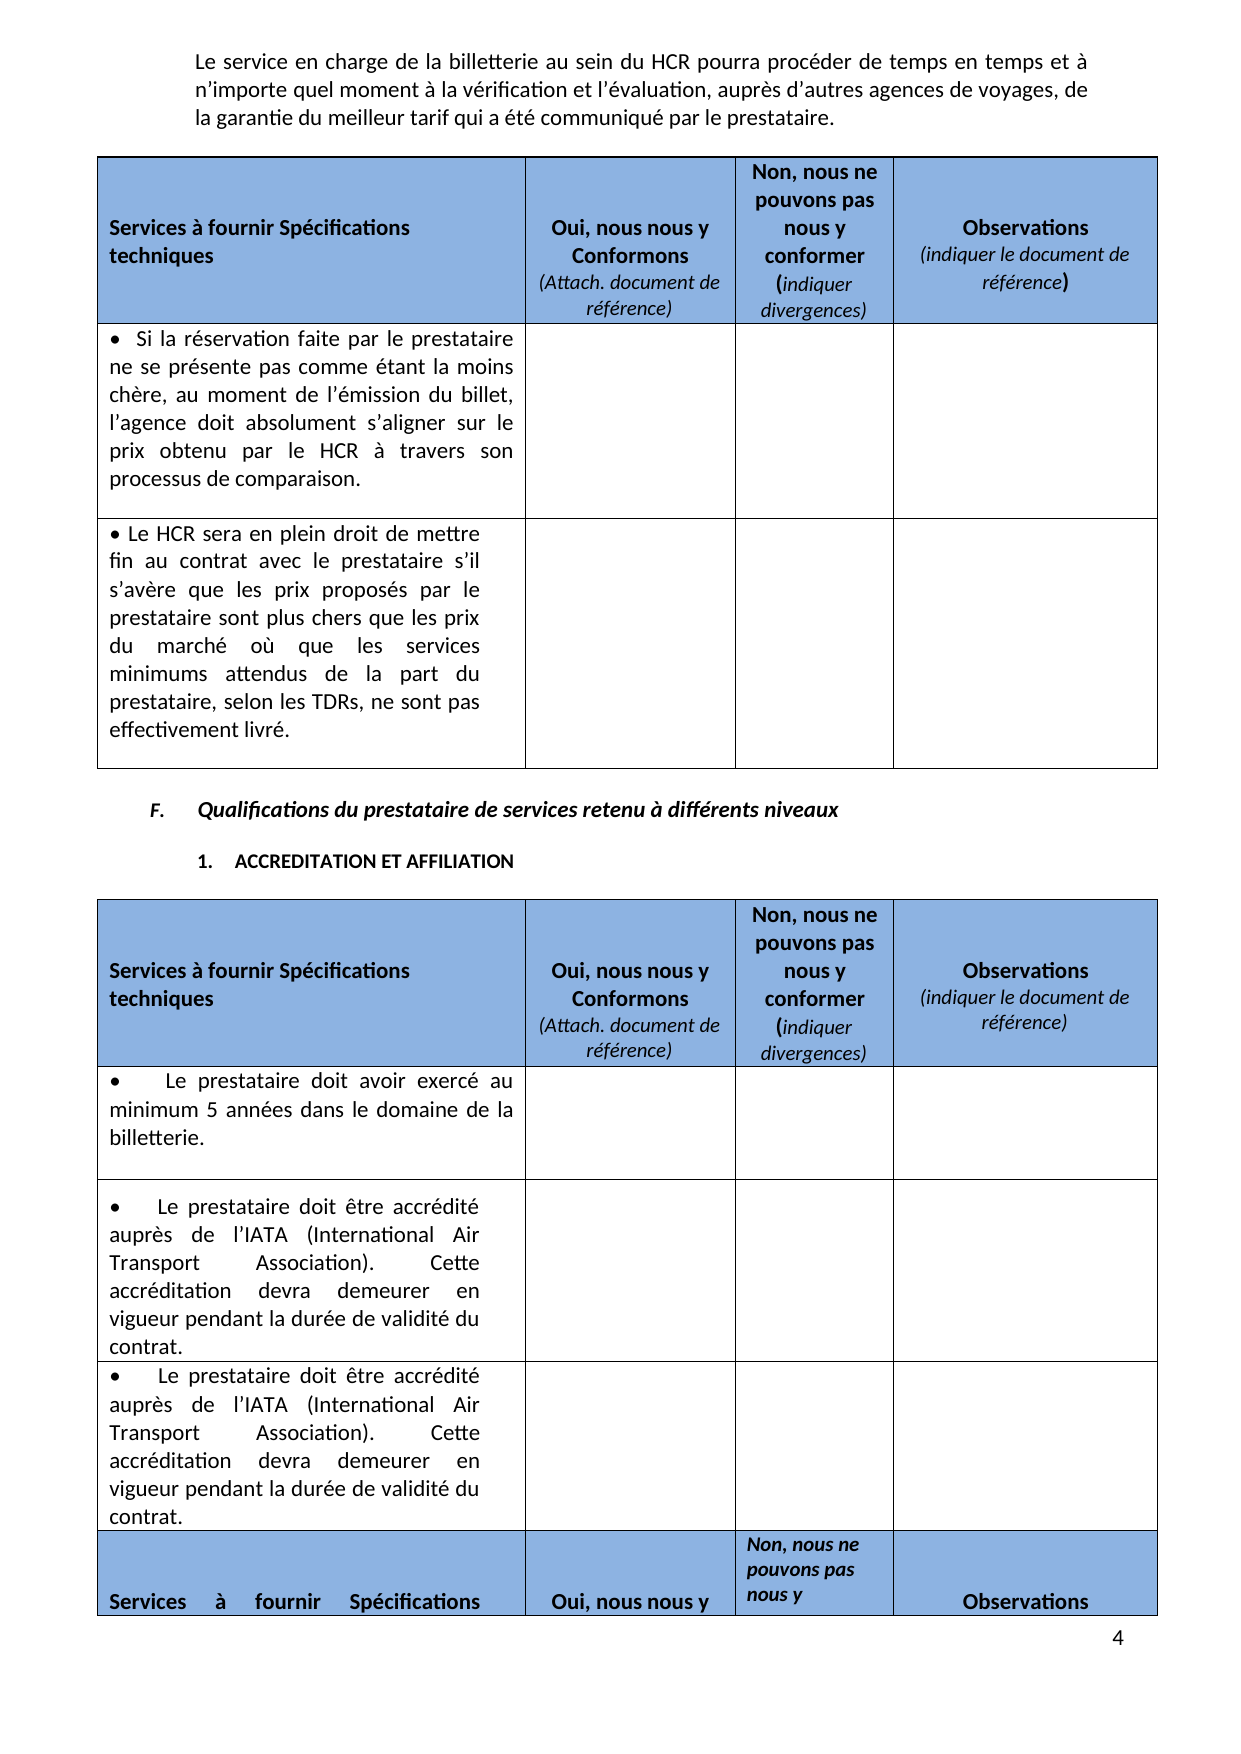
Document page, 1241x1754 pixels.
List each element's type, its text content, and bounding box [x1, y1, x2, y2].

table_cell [526, 1531, 735, 1615]
table_cell • Le prestataire doit être accrédité auprès de l’IATA (International Air Transport Association). Cette accréditation devra demeurer en vigueur pendant la durée de validité du contrat. [98, 1180, 525, 1361]
table_cell [526, 324, 735, 517]
list Qualifications du prestataire de services retenu à différents niveaux [150, 795, 1123, 823]
table_cell • Le HCR sera en plein droit de mettre fin au contrat avec le prestataire s’il s’avère que les prix proposés par le prestataire sont plus chers que les prix du marché où que les services minimums attendus de la part du prestataire, selon les TDRs, ne sont pas effectivement livré. [98, 519, 525, 768]
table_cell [894, 1531, 1157, 1615]
text Le service en charge de la billetterie au sein du HCR pourra procéder de temps en temps et à n’importe quel moment à la vérification et l’évaluation, auprès d’autres agences de voyages, de la garantie du meilleur tarif qui a été communiqué par le prestataire. [195, 47, 1090, 131]
table_cell • Si la réservation faite par le prestataire ne se présente pas comme étant la moins chère, au moment de l’émission du billet, l’agence doit absolument s’aligner sur le prix obtenu par le HCR à travers son processus de comparaison. [98, 324, 525, 517]
table_header Services à fournir Spécifications techniques [98, 900, 525, 1066]
table_cell [894, 1067, 1157, 1179]
table_header Observations (indiquer le document de référence) [894, 158, 1157, 323]
table_cell [526, 1362, 735, 1530]
table_cell [526, 1067, 735, 1179]
table_cell [736, 519, 893, 768]
table_cell [894, 324, 1157, 517]
table_cell [736, 1180, 893, 1361]
table_cell [736, 324, 893, 517]
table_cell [736, 1531, 893, 1615]
table_cell [526, 519, 735, 768]
table_header Observations (indiquer le document de référence) [894, 900, 1157, 1066]
table_header Oui, nous nous y Conformons (Attach. document de référence) [526, 158, 735, 323]
table_cell [894, 1180, 1157, 1361]
table_cell [894, 519, 1157, 768]
table_cell [736, 1362, 893, 1530]
subtitle ACCREDITATION ET AFFILIATION [197, 848, 1123, 874]
table_header Services à fournir Spécifications techniques [98, 158, 525, 323]
table_header Oui, nous nous y Conformons (Attach. document de référence) [526, 900, 735, 1066]
table_header Non, nous ne pouvons pas nous y conformer (indiquer divergences) [736, 900, 893, 1066]
table_cell [736, 1067, 893, 1179]
table_cell [894, 1362, 1157, 1530]
table_cell • Le prestataire doit avoir exercé au minimum 5 années dans le domaine de la billetterie. [98, 1067, 525, 1179]
table_cell • Le prestataire doit être accrédité auprès de l’IATA (International Air Transport Association). Cette accréditation devra demeurer en vigueur pendant la durée de validité du contrat. [98, 1362, 525, 1530]
table_header Non, nous ne pouvons pas nous y conformer (indiquer divergences) [736, 158, 893, 323]
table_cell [98, 1531, 525, 1615]
table_cell [526, 1180, 735, 1361]
